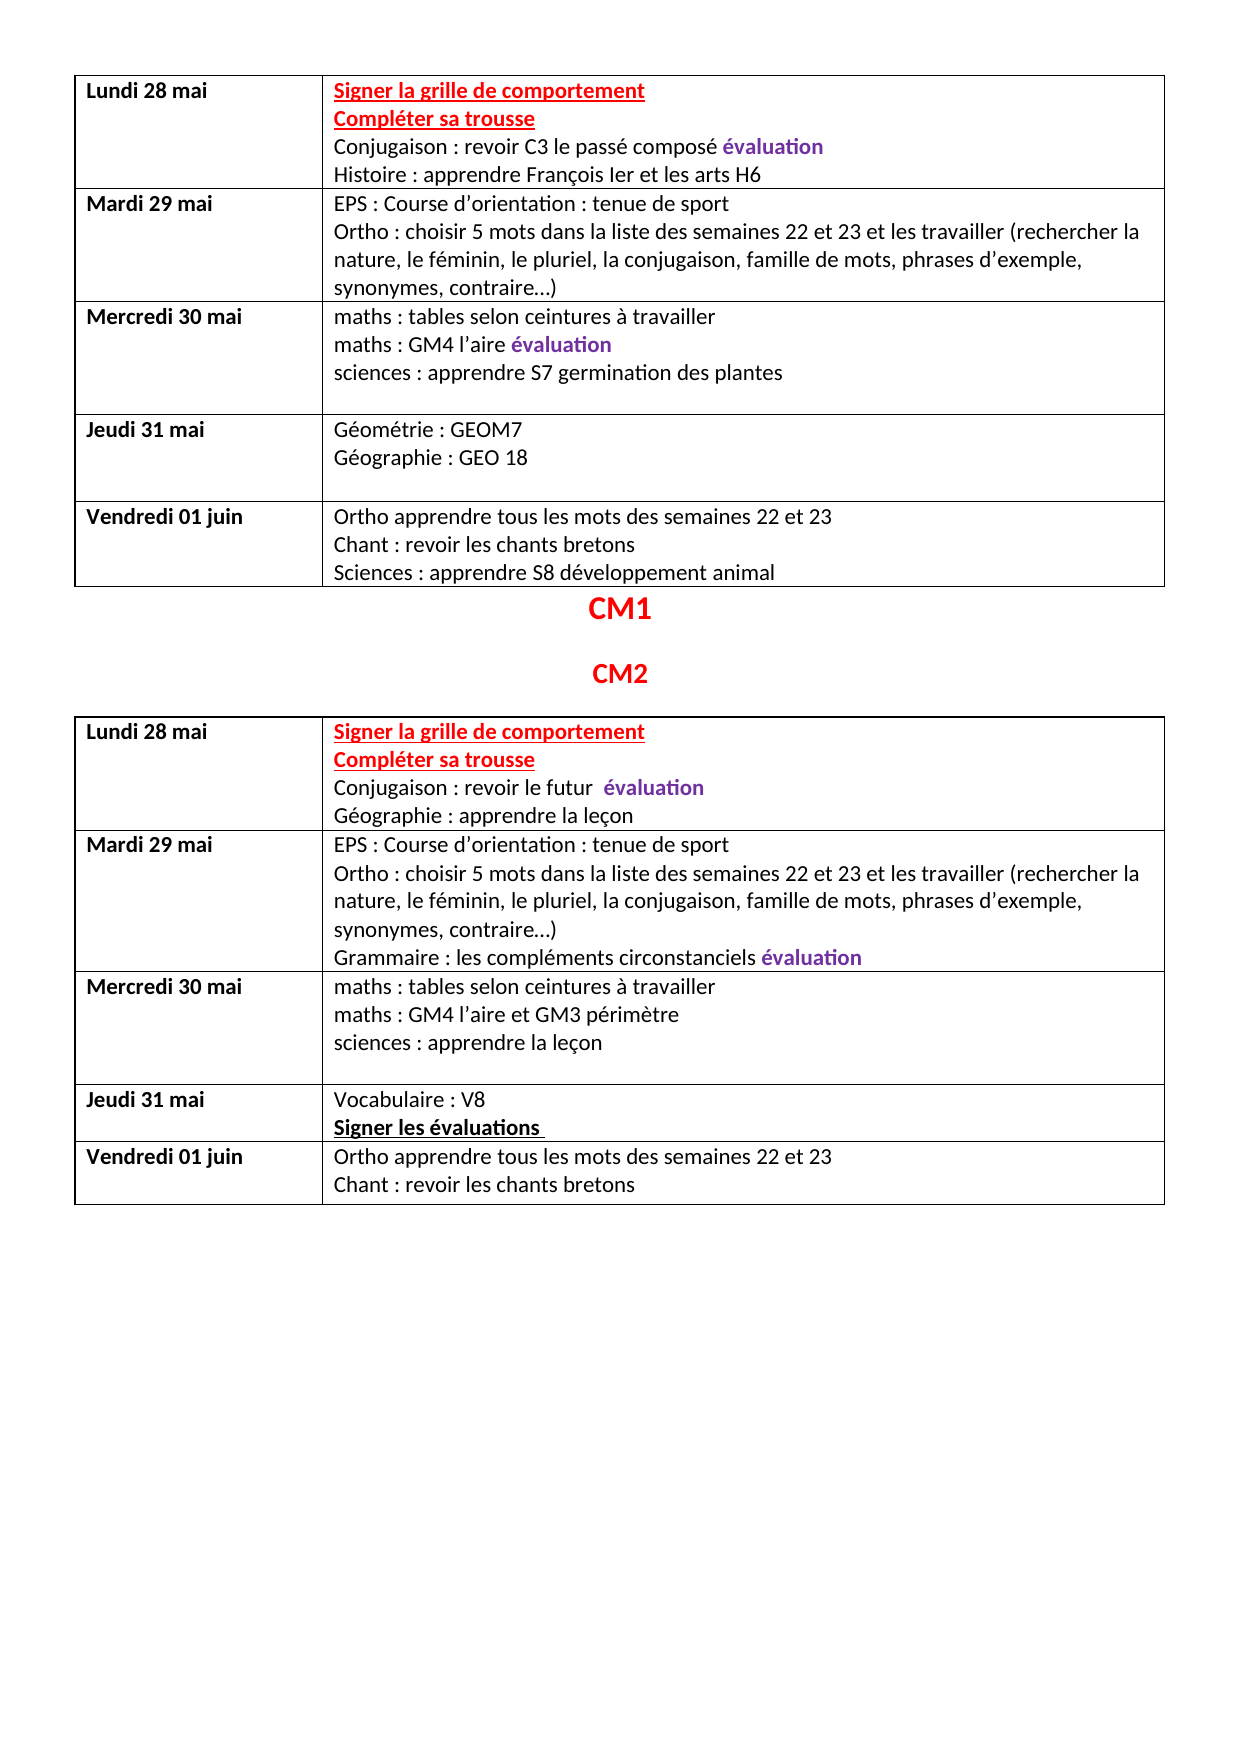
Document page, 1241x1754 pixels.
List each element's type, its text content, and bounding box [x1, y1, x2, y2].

table_cell Mercredi 30 mai [76, 302, 322, 414]
text CM2 [75, 655, 1165, 690]
table_cell maths : tables selon ceintures à travailler maths : GM4 l’aire évaluation sciences : apprendre S7 germination des plantes [323, 302, 1164, 414]
table_cell Mercredi 30 mai [76, 972, 322, 1084]
table_header Lundi 28 mai [76, 718, 322, 829]
table_cell Géométrie : GEOM7 Géographie : GEO 18 [323, 415, 1164, 501]
table_cell Ortho apprendre tous les mots des semaines 22 et 23 Chant : revoir les chants bretons Sciences : apprendre S8 développement animal [323, 502, 1164, 586]
table_cell Vocabulaire : V8 Signer les évaluations [323, 1085, 1164, 1141]
table_cell EPS : Course d’orientation : tenue de sport Ortho : choisir 5 mots dans la liste des semaines 22 et 23 et les travailler (rechercher la nature, le féminin, le pluriel, la conjugaison, famille de mots, phrases d’exemple, synonymes, contraire…) [323, 189, 1164, 301]
table_cell Jeudi 31 mai [76, 1085, 322, 1141]
text CM1 [75, 587, 1165, 628]
table_header Signer la grille de comportement Compléter sa trousse Conjugaison : revoir C3 le passé composé évaluation Histoire : apprendre François Ier et les arts H6 [323, 76, 1164, 188]
table_cell Vendredi 01 juin [76, 1142, 322, 1204]
table_header Lundi 28 mai [76, 76, 322, 188]
table_header Signer la grille de comportement Compléter sa trousse Conjugaison : revoir le futur évaluation Géographie : apprendre la leçon [323, 718, 1164, 829]
table_cell Jeudi 31 mai [76, 415, 322, 501]
table_cell maths : tables selon ceintures à travailler maths : GM4 l’aire et GM3 périmètre sciences : apprendre la leçon [323, 972, 1164, 1084]
table_cell Vendredi 01 juin [76, 502, 322, 586]
table_cell EPS : Course d’orientation : tenue de sport Ortho : choisir 5 mots dans la liste des semaines 22 et 23 et les travailler (rechercher la nature, le féminin, le pluriel, la conjugaison, famille de mots, phrases d’exemple, synonymes, contraire…) Grammaire : les compléments circonstanciels évaluation [323, 831, 1164, 971]
table_cell Mardi 29 mai [76, 831, 322, 971]
table_cell Ortho apprendre tous les mots des semaines 22 et 23 Chant : revoir les chants bretons [323, 1142, 1164, 1204]
table_cell Mardi 29 mai [76, 189, 322, 301]
